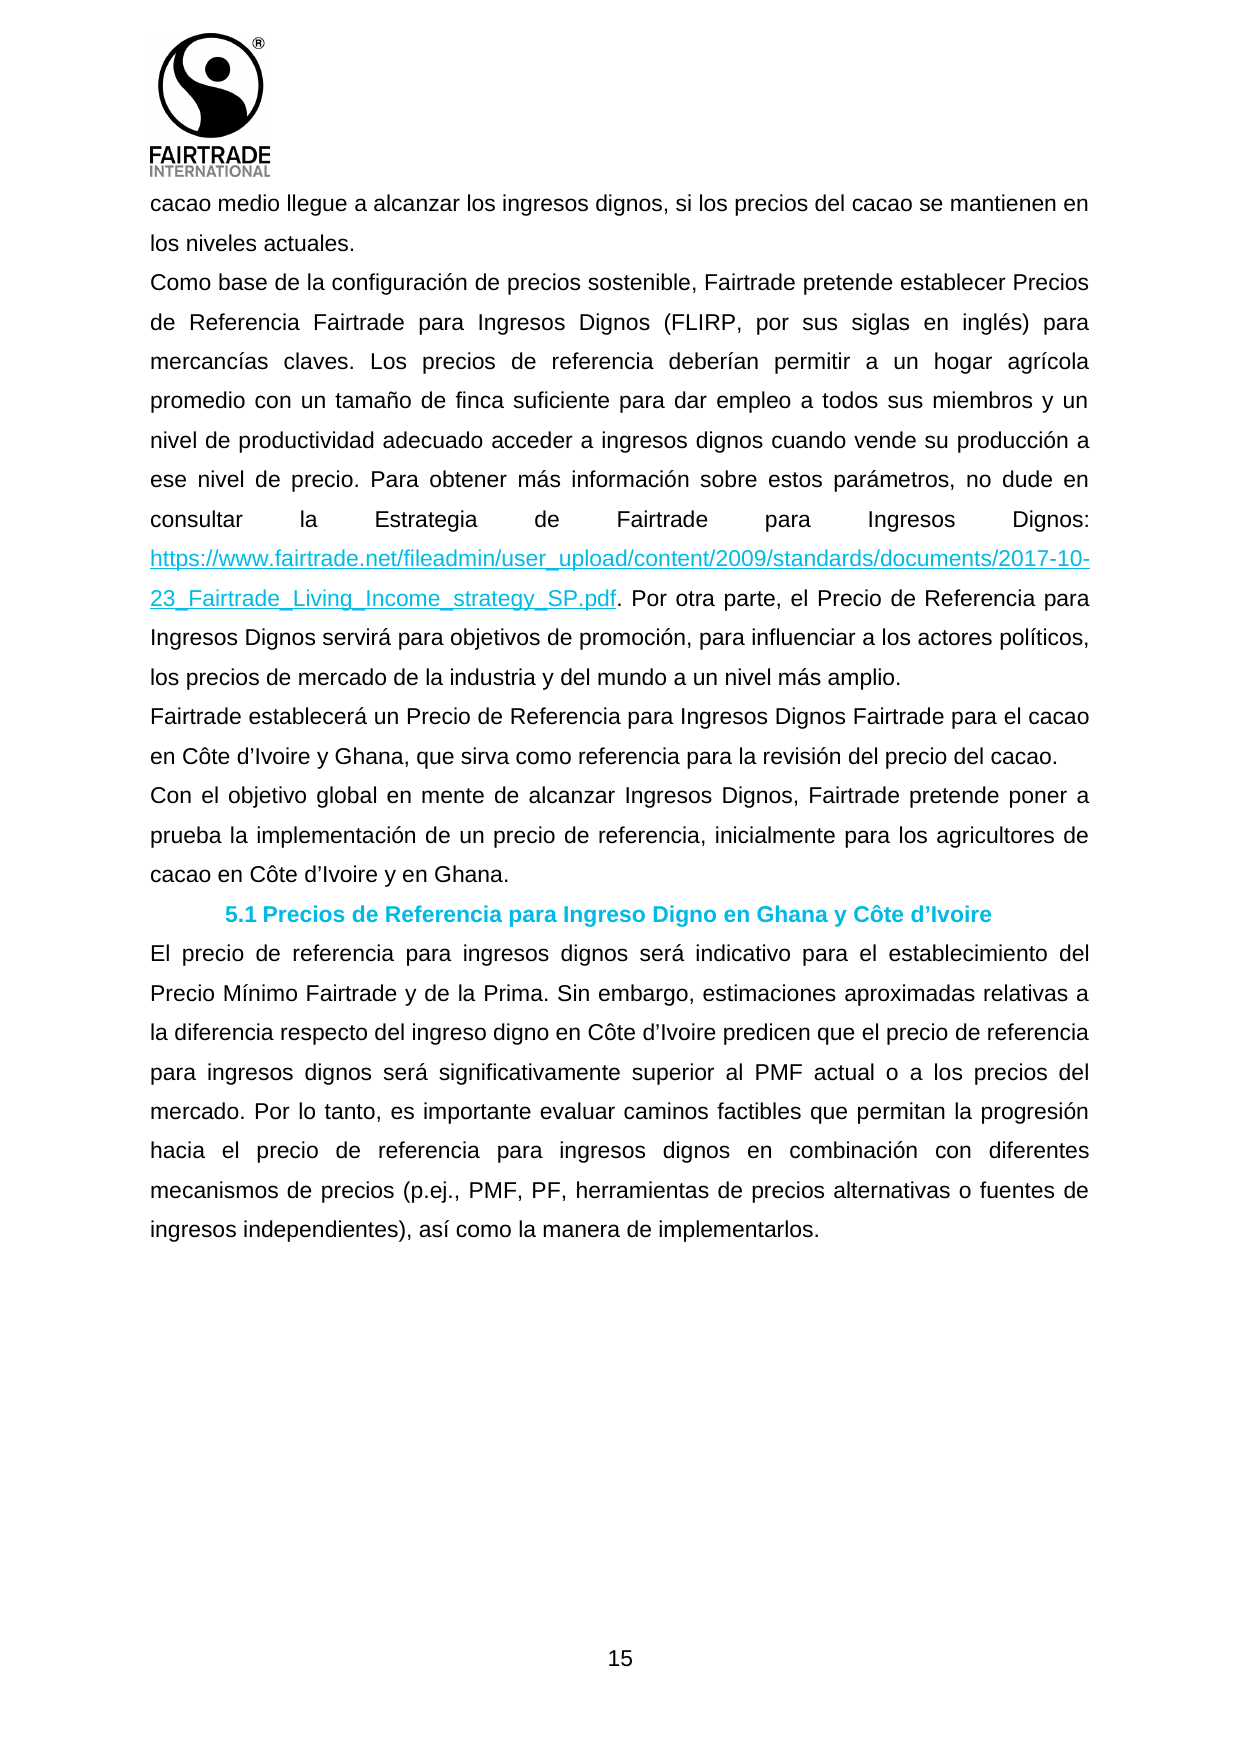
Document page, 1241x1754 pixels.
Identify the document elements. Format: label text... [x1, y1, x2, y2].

text Como base de la configuración de precios sostenible, Fairtrade pretende establecer Precios de Referencia Fairtrade para Ingresos Dignos (FLIRP, por sus siglas en inglés) para mercancías claves. Los precios de referencia deberían permitir a un hogar agrícola promedio con un tamaño de finca suficiente para dar empleo a todos sus miembros y un nivel de productividad adecuado acceder a ingresos dignos cuando vende su producción a ese nivel de precio. Para obtener más información sobre estos parámetros, no dude en consultar la Estrategia de Fairtrade para Ingresos Dignos: https://www.fairtrade.net/fileadmin/user_upload/content/2009/standards/documents/2017-10-23_Fairtrade_Living_Income_strategy_SP.pdf. Por otra parte, el Precio de Referencia para Ingresos Dignos servirá para objetivos de promoción, para influenciar a los actores políticos, los precios de mercado de la industria y del mundo a un nivel más amplio. [150, 569, 1090, 690]
text Fairtrade establecerá un Precio de Referencia para Ingresos Dignos Fairtrade para el cacao en Côte d’Ivoire y Ghana, que sirva como referencia para la revisión del precio del cacao. [150, 703, 1090, 769]
text Como base de la configuración de precios sostenible, Fairtrade pretende establecer Precios de Referencia Fairtrade para Ingresos Dignos (FLIRP, por sus siglas en inglés) para mercancías claves. Los precios de referencia deberían permitir a un hogar agrícola promedio con un tamaño de finca suficiente para dar empleo a todos sus miembros y un nivel de productividad adecuado acceder a ingresos dignos cuando vende su producción a ese nivel de precio. Para obtener más información sobre estos parámetros, no dude en consultar la Estrategia de Fairtrade para Ingresos Dignos: https://www.fairtrade.net/fileadmin/user_upload/content/2009/standards/documents/2017-10-23_Fairtrade_Living_Income_strategy_SP.pdf. Por otra parte, el Precio de Referencia para Ingresos Dignos servirá para objetivos de promoción, para influenciar a los actores políticos, los precios de mercado de la industria y del mundo a un nivel más amplio. [150, 269, 1090, 568]
list Precios de Referencia para Ingreso Digno en Ghana y Côte d’Ivoire [225, 901, 1090, 927]
text Con el objetivo global en mente de alcanzar Ingresos Dignos, Fairtrade pretende poner a prueba la implementación de un precio de referencia, inicialmente para los agricultores de cacao en Côte d’Ivoire y en Ghana. [150, 782, 1090, 887]
picture [150, 32, 271, 177]
text El precio de referencia para ingresos dignos será indicativo para el establecimiento del Precio Mínimo Fairtrade y de la Prima. Sin embargo, estimaciones aproximadas relativas a la diferencia respecto del ingreso digno en Côte d’Ivoire predicen que el precio de referencia para ingresos dignos será significativamente superior al PMF actual o a los precios del mercado. Por lo tanto, es importante evaluar caminos factibles que permitan la progresión hacia el precio de referencia para ingresos dignos en combinación con diferentes mecanismos de precios (p.ej., PMF, PF, herramientas de precios alternativas o fuentes de ingresos independientes), así como la manera de implementarlos. [150, 940, 1090, 1243]
